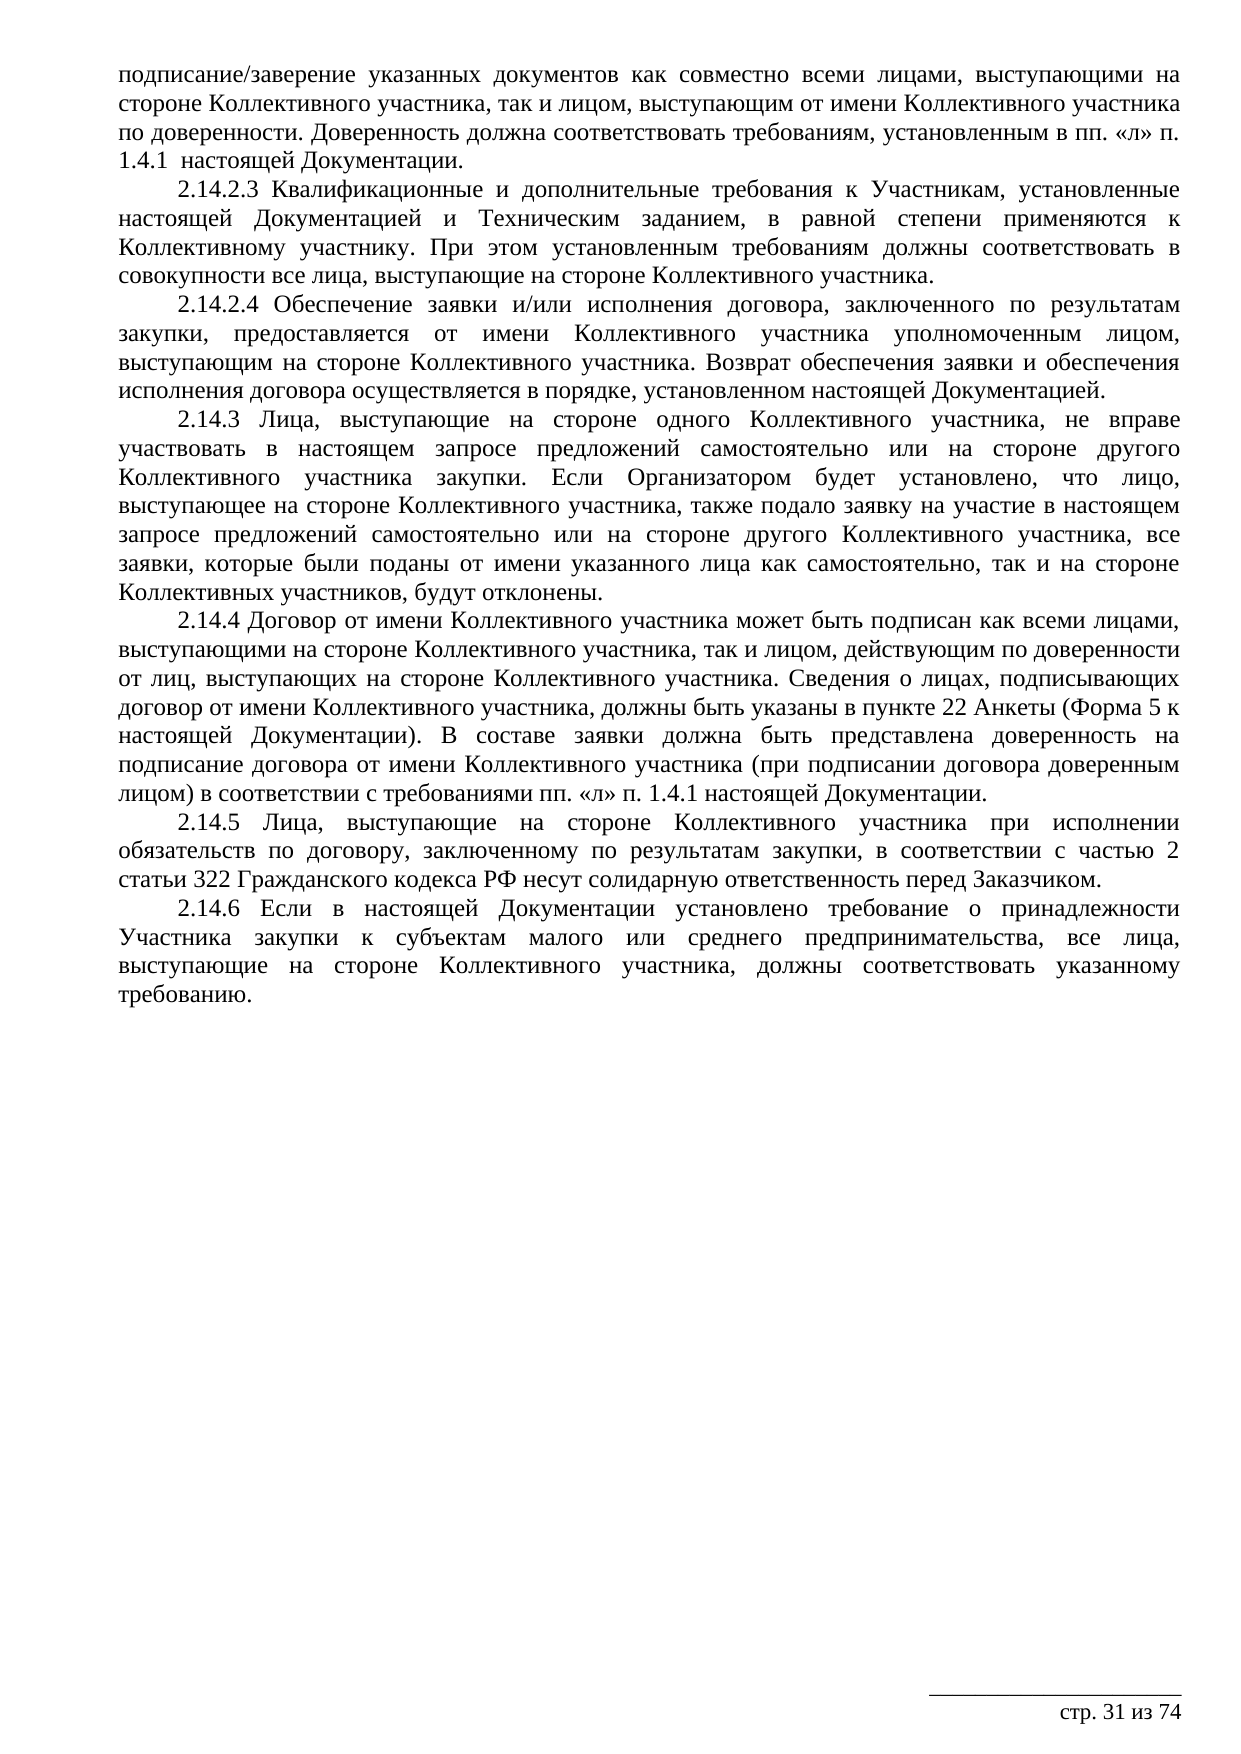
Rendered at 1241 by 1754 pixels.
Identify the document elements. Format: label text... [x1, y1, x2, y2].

text 2.14.6 Если в настоящей Документации установлено требование о принадлежности Участника закупки к субъектам малого или среднего предпринимательства, все лица, выступающие на стороне Коллективного участника, должны соответствовать указанному требованию. [118, 893, 1181, 1008]
text 2.14.2.3 Квалификационные и дополнительные требования к Участникам, установленные настоящей Документацией и Техническим заданием, в равной степени применяются к Коллективному участнику. При этом установленным требованиям должны соответствовать в совокупности все лица, выступающие на стороне Коллективного участника. [118, 174, 1181, 289]
text 2.14.2.4 Обеспечение заявки и/или исполнения договора, заключенного по результатам закупки, предоставляется от имени Коллективного участника уполномоченным лицом, выступающим на стороне Коллективного участника. Возврат обеспечения заявки и обеспечения исполнения договора осуществляется в порядке, установленном настоящей Документацией. [118, 289, 1181, 404]
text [118, 59, 1181, 174]
text 2.14.4 Договор от имени Коллективного участника может быть подписан как всеми лицами, выступающими на стороне Коллективного участника, так и лицом, действующим по доверенности от лиц, выступающих на стороне Коллективного участника. Сведения о лицах, подписывающих договор от имени Коллективного участника, должны быть указаны в пункте 22 Анкеты (Форма 5 к настоящей Документации). В составе заявки должна быть представлена доверенность на подписание договора от имени Коллективного участника (при подписании договора доверенным лицом) в соответствии с требованиями пп. «л» п. 1.4.1 настоящей Документации. [118, 605, 1181, 807]
text 2.14.5 Лица, выступающие на стороне Коллективного участника при исполнении обязательств по договору, заключенному по результатам закупки, в соответствии с частью 2 статьи 322 Гражданского кодекса РФ несут солидарную ответственность перед Заказчиком. [118, 807, 1181, 893]
text 2.14.3 Лица, выступающие на стороне одного Коллективного участника, не вправе участвовать в настоящем запросе предложений самостоятельно или на стороне другого Коллективного участника закупки. Если Организатором будет установлено, что лицо, выступающее на стороне Коллективного участника, также подало заявку на участие в настоящем запросе предложений самостоятельно или на стороне другого Коллективного участника, все заявки, которые были поданы от имени указанного лица как самостоятельно, так и на стороне Коллективных участников, будут отклонены. [118, 404, 1181, 605]
